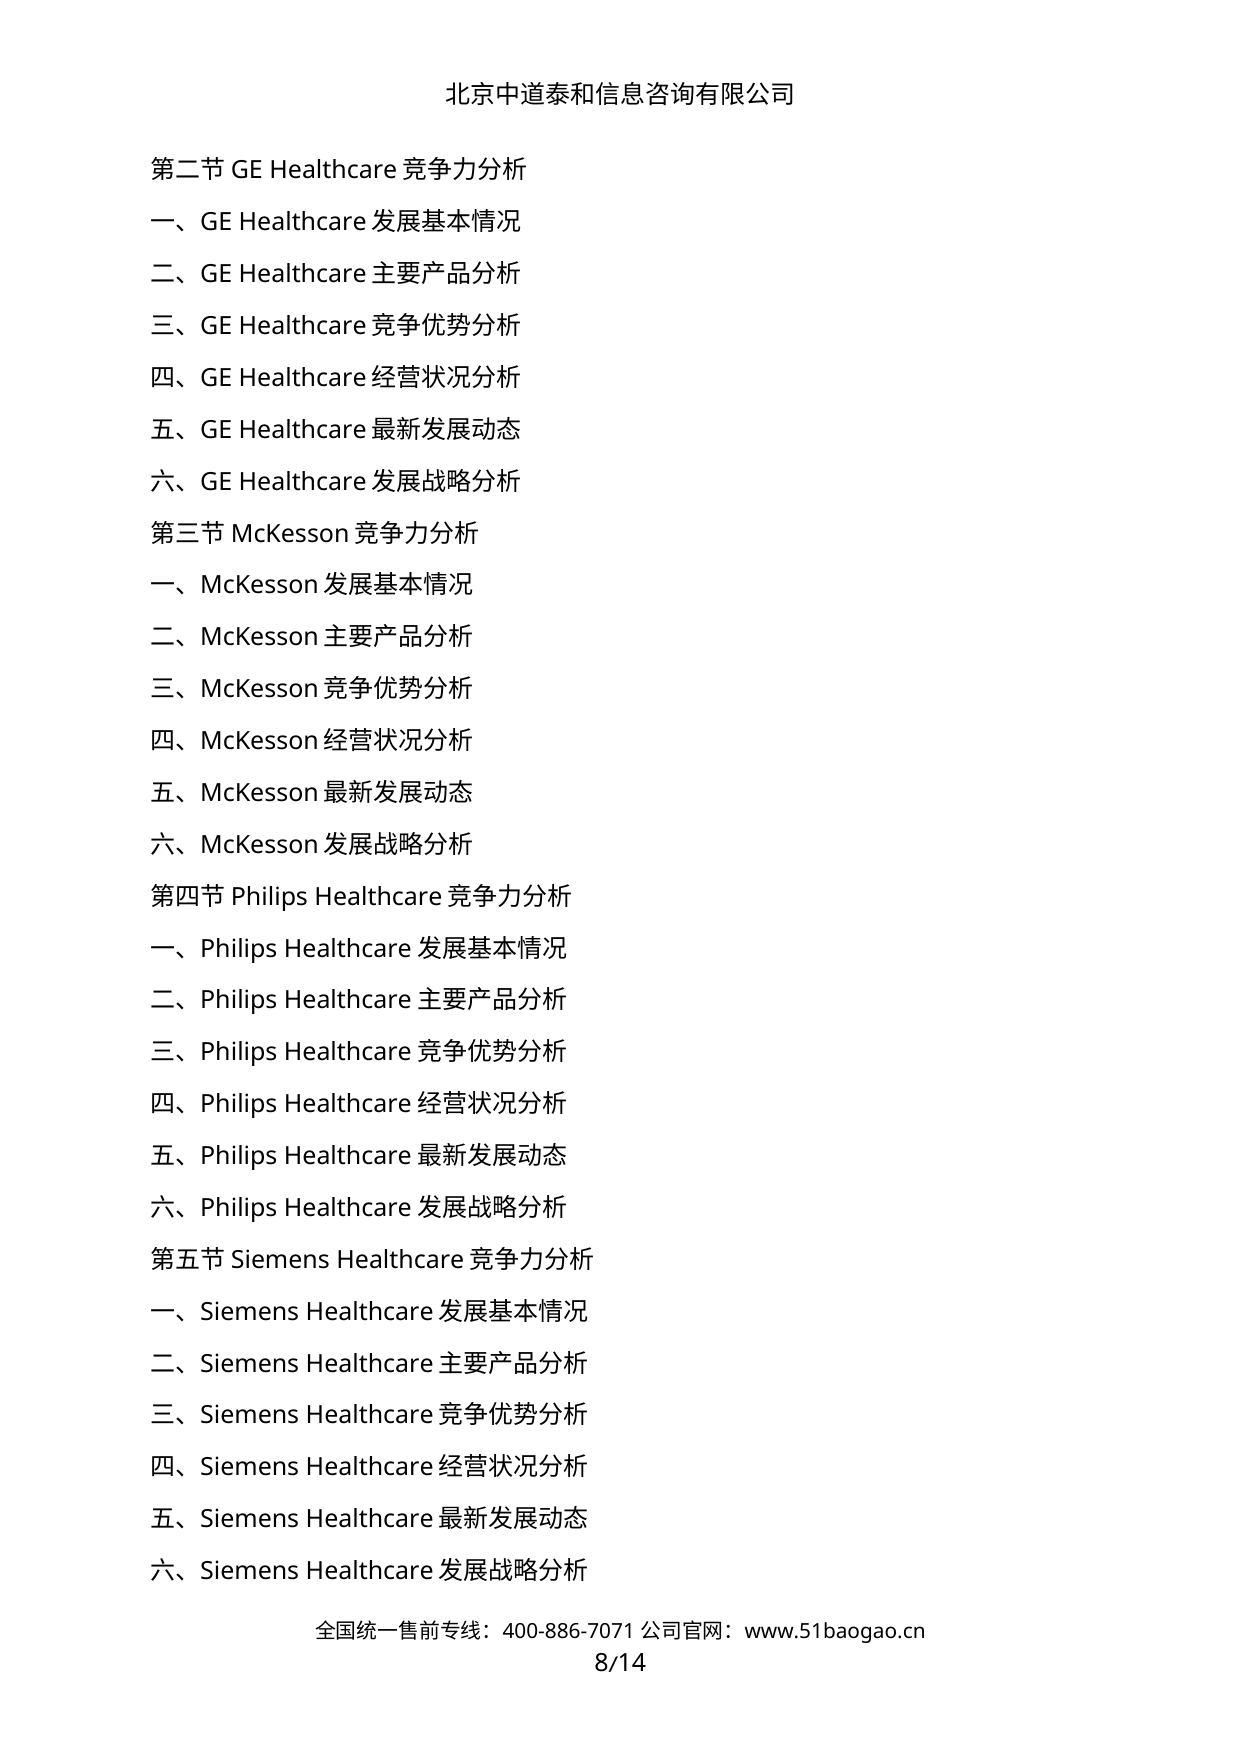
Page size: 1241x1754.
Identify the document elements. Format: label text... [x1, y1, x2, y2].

text 第三节 McKesson竞争力分析 [150, 513, 1090, 549]
text 五、Philips Healthcare最新发展动态 [150, 1136, 1090, 1172]
text 四、Philips Healthcare经营状况分析 [150, 1084, 1090, 1120]
text 四、McKesson经营状况分析 [150, 721, 1090, 757]
text 五、McKesson最新发展动态 [150, 772, 1090, 809]
text 五、Siemens Healthcare最新发展动态 [150, 1499, 1090, 1535]
text 六、Siemens Healthcare发展战略分析 [150, 1551, 1090, 1587]
text 五、GE Healthcare最新发展动态 [150, 409, 1090, 446]
text 第二节 GE Healthcare竞争力分析 [150, 150, 1090, 186]
text 二、Philips Healthcare主要产品分析 [150, 980, 1090, 1016]
text 二、McKesson主要产品分析 [150, 617, 1090, 653]
text 一、Siemens Healthcare发展基本情况 [150, 1291, 1090, 1327]
text 六、GE Healthcare发展战略分析 [150, 461, 1090, 497]
text 四、Siemens Healthcare经营状况分析 [150, 1447, 1090, 1483]
text 六、Philips Healthcare发展战略分析 [150, 1187, 1090, 1224]
text 二、Siemens Healthcare主要产品分析 [150, 1343, 1090, 1379]
text 三、Philips Healthcare竞争优势分析 [150, 1032, 1090, 1068]
text 一、McKesson发展基本情况 [150, 565, 1090, 601]
text 三、McKesson竞争优势分析 [150, 669, 1090, 705]
text 六、McKesson发展战略分析 [150, 824, 1090, 861]
text 三、Siemens Healthcare竞争优势分析 [150, 1395, 1090, 1431]
text 一、GE Healthcare发展基本情况 [150, 202, 1090, 238]
text 三、GE Healthcare竞争优势分析 [150, 306, 1090, 342]
text 第四节 Philips Healthcare竞争力分析 [150, 876, 1090, 912]
text 二、GE Healthcare主要产品分析 [150, 254, 1090, 290]
text 第五节 Siemens Healthcare竞争力分析 [150, 1239, 1090, 1276]
text 一、Philips Healthcare发展基本情况 [150, 928, 1090, 964]
text 四、GE Healthcare经营状况分析 [150, 357, 1090, 394]
